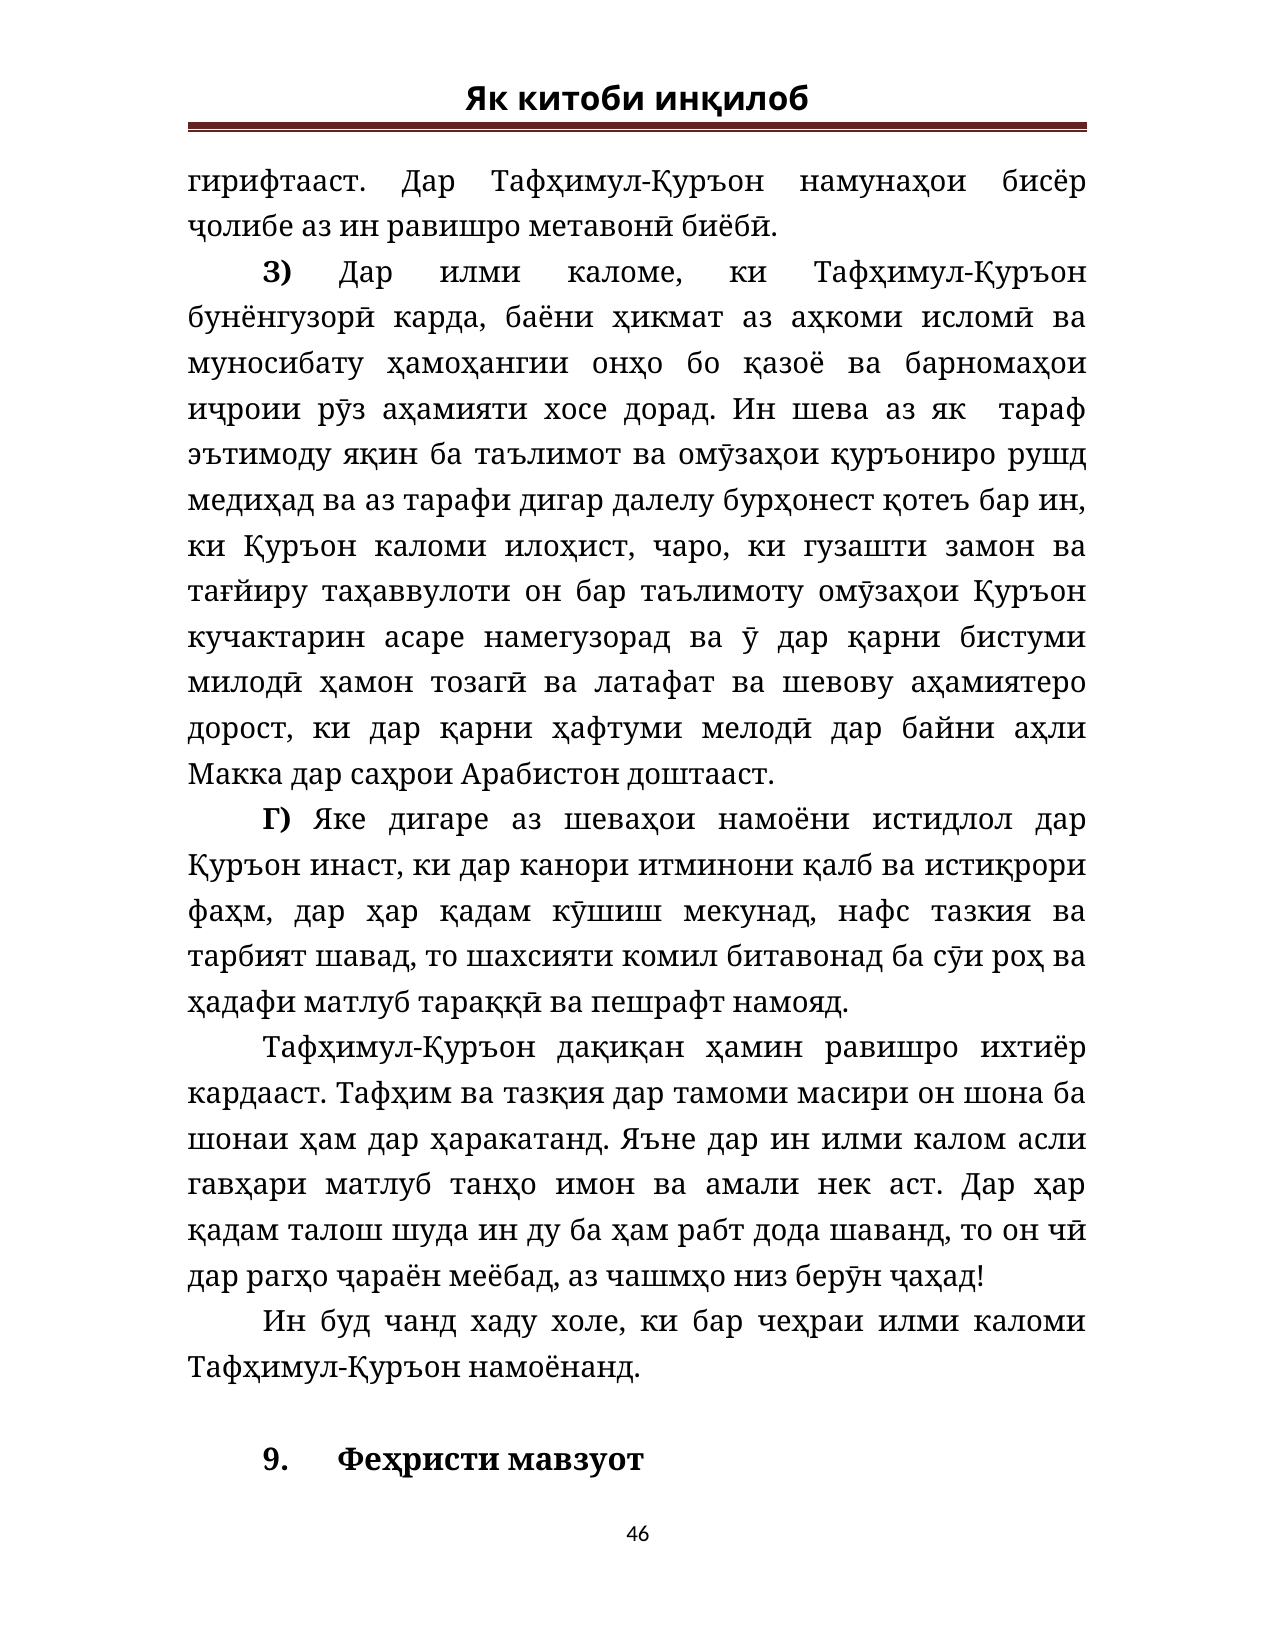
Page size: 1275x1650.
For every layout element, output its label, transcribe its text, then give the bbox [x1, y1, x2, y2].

list Г) Яке дигаре аз шеваҳои намоёни истидлол дар Қуръон инаст, ки дар канори итминони қалб ва истиқрори фаҳм, дар ҳар қадам кӯшиш мекунад, нафс тазкия ва тарбият шавад, то шахсияти комил битавонад ба сӯи роҳ ва ҳадафи матлуб тараққӣ ва пешрафт намояд. [187, 799, 1087, 1021]
list З) Дар илми каломе, ки Тафҳимул-Қуръон бунёнгузорӣ карда, баёни ҳикмат аз аҳкоми исломӣ ва муносибату ҳамоҳангии онҳо бо қазоё ва барномаҳои иҷроии рӯз аҳамияти хосе дорад. Ин шева аз як тараф эътимоду яқин ба таълимот ва омӯзаҳои қуръониро рушд медиҳад ва аз тарафи дигар далелу бурҳонест қотеъ бар ин, ки Қуръон каломи илоҳист, чаро, ки гузашти замон ва тағйиру таҳаввулоти он бар таълимоту омӯзаҳои Қуръон кучактарин асаре намегузорад ва ӯ дар қарни бистуми милодӣ ҳамон тозагӣ ва латафат ва шевову аҳамиятеро дорост, ки дар қарни ҳафтуми мелодӣ дар байни аҳли Макка дар саҳрои Арабистон доштааст. [187, 251, 1087, 793]
list Тафҳимул-Қуръон дақиқан ҳамин равишро ихтиёр кардааст. Тафҳим ва тазқия дар тамоми масири он шона ба шонаи ҳам дар ҳаракатанд. Яъне дар ин илми калом асли гавҳари матлуб танҳо имон ва амали нек аст. Дар ҳар қадам талош шуда ин ду ба ҳам рабт дода шаванд, то он чӣ дар рагҳо ҷараён меёбад, аз чашмҳо низ берӯн ҷаҳад! [187, 1027, 1087, 1294]
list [187, 160, 1087, 245]
list Ин буд чанд хаду холе, ки бар чеҳраи илми каломи Тафҳимул-Қуръон намоёнанд. [187, 1301, 1087, 1386]
list Феҳристи мавзуот [187, 1437, 1087, 1480]
